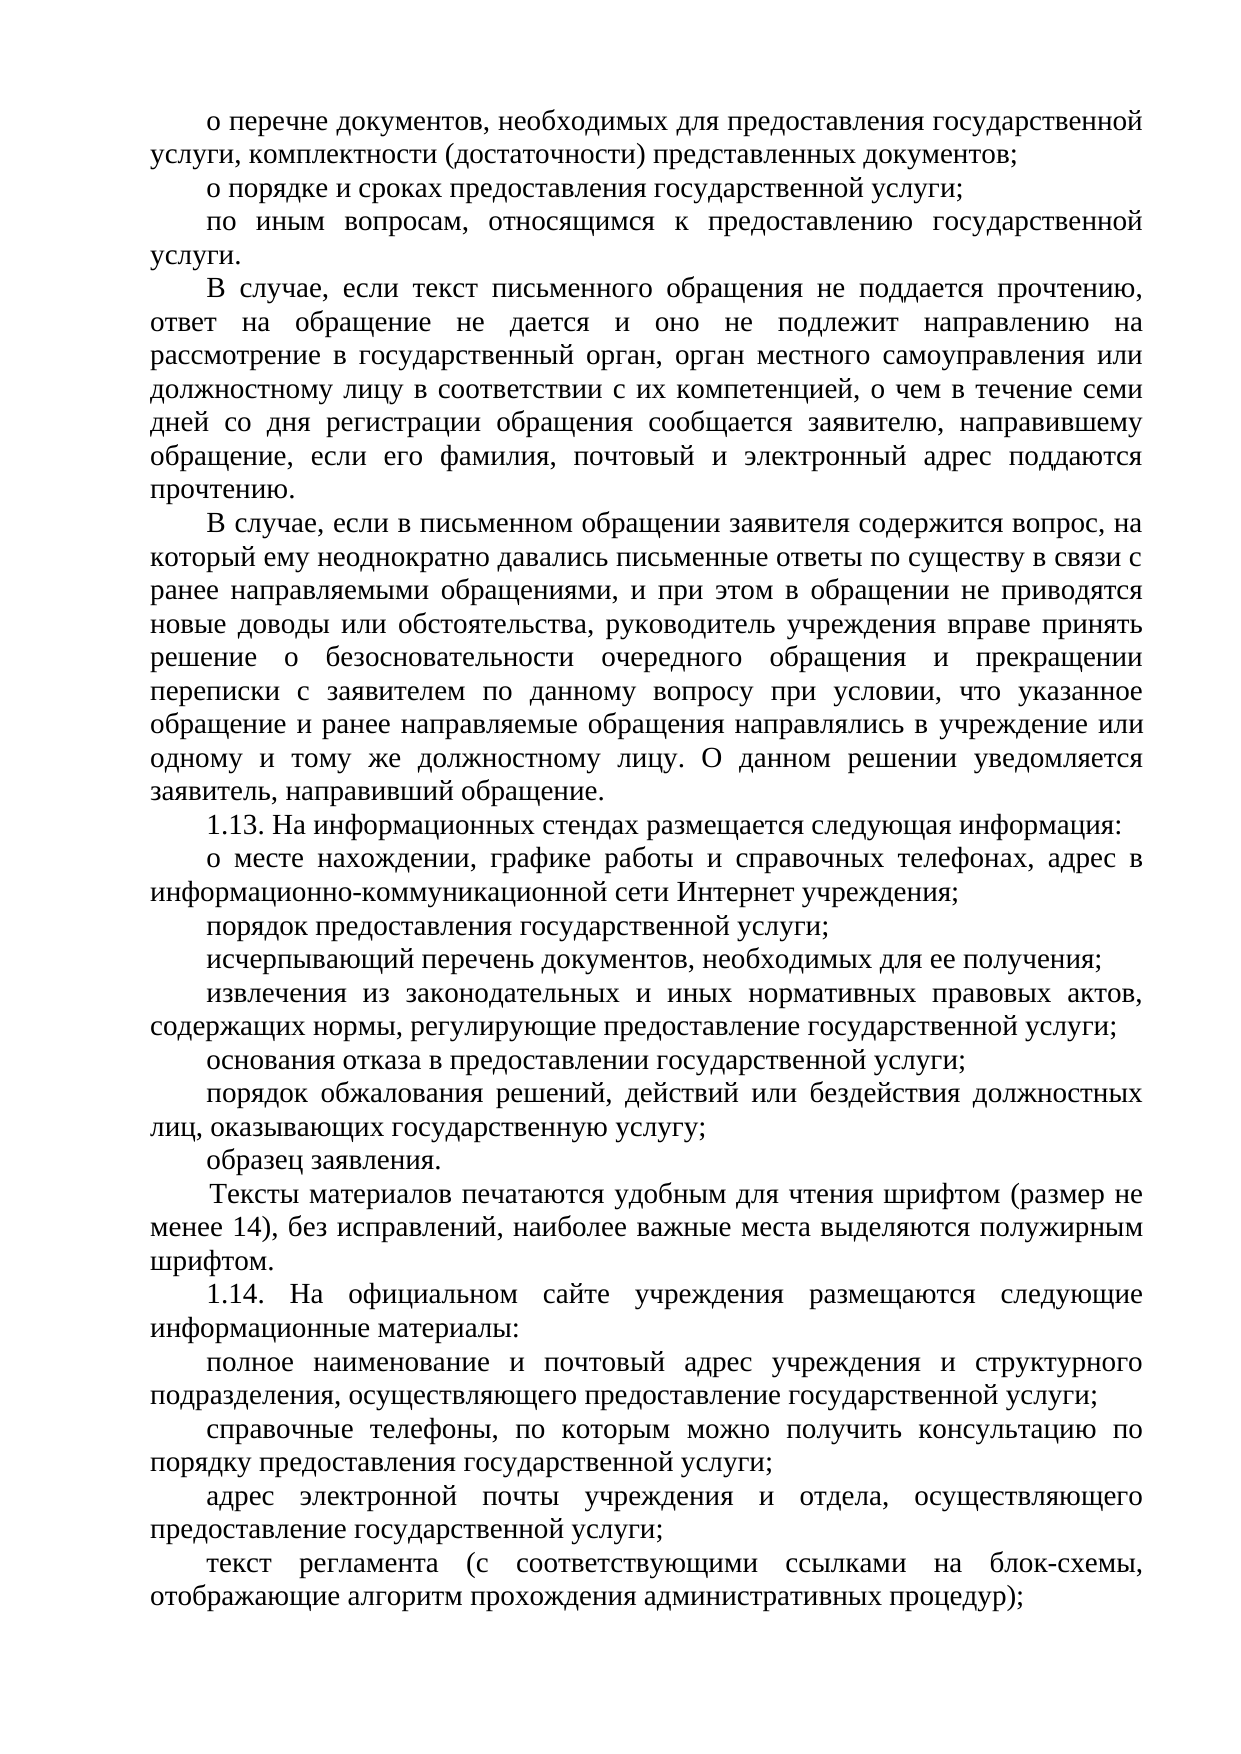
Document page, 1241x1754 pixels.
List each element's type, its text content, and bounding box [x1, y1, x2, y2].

text о порядке и сроках предоставления государственной услуги; [150, 170, 1144, 203]
text 1.14. На официальном сайте учреждения размещаются следующие информационные материалы: [150, 1277, 1144, 1344]
text адрес электронной почты учреждения и отдела, осуществляющего предоставление государственной услуги; [150, 1478, 1144, 1545]
text образец заявления. [150, 1142, 1144, 1176]
text 1.13. На информационных стендах размещается следующая информация: [150, 807, 1144, 841]
text текст регламента (с соответствующими ссылками на блок-схемы, отображающие алгоритм прохождения административных процедур); [150, 1545, 1144, 1612]
text о перечне документов, необходимых для предоставления государственной услуги, комплектности (достаточности) представленных документов; [150, 103, 1144, 170]
text В случае, если текст письменного обращения не поддается прочтению, ответ на обращение не дается и оно не подлежит направлению на рассмотрение в государственный орган, орган местного самоуправления или должностному лицу в соответствии с их компетенцией, о чем в течение семи дней со дня регистрации обращения сообщается заявителю, направившему обращение, если его фамилия, почтовый и электронный адрес поддаются прочтению. [150, 270, 1144, 505]
text исчерпывающий перечень документов, необходимых для ее получения; [150, 941, 1144, 975]
text В случае, если в письменном обращении заявителя содержится вопрос, на который ему неоднократно давались письменные ответы по существу в связи с ранее направляемыми обращениями, и при этом в обращении не приводятся новые доводы или обстоятельства, руководитель учреждения вправе принять решение о безосновательности очередного обращения и прекращении переписки с заявителем по данному вопросу при условии, что указанное обращение и ранее направляемые обращения направлялись в учреждение или одному и тому же должностному лицу. О данном решении уведомляется заявитель, направивший обращение. [150, 505, 1144, 807]
text о месте нахождении, графике работы и справочных телефонах, адрес в информационно-коммуникационной сети Интернет учреждения; [150, 841, 1144, 908]
text основания отказа в предоставлении государственной услуги; [150, 1042, 1144, 1075]
text порядок обжалования решений, действий или бездействия должностных лиц, оказывающих государственную услугу; [150, 1075, 1144, 1142]
text порядок предоставления государственной услуги; [150, 908, 1144, 941]
text справочные телефоны, по которым можно получить консультацию по порядку предоставления государственной услуги; [150, 1411, 1144, 1478]
text Тексты материалов печатаются удобным для чтения шрифтом (размер не менее 14), без исправлений, наиболее важные места выделяются полужирным шрифтом. [150, 1176, 1144, 1277]
text извлечения из законодательных и иных нормативных правовых актов, содержащих нормы, регулирующие предоставление государственной услуги; [150, 975, 1144, 1042]
text по иным вопросам, относящимся к предоставлению государственной услуги. [150, 203, 1144, 270]
text полное наименование и почтовый адрес учреждения и структурного подразделения, осуществляющего предоставление государственной услуги; [150, 1344, 1144, 1411]
